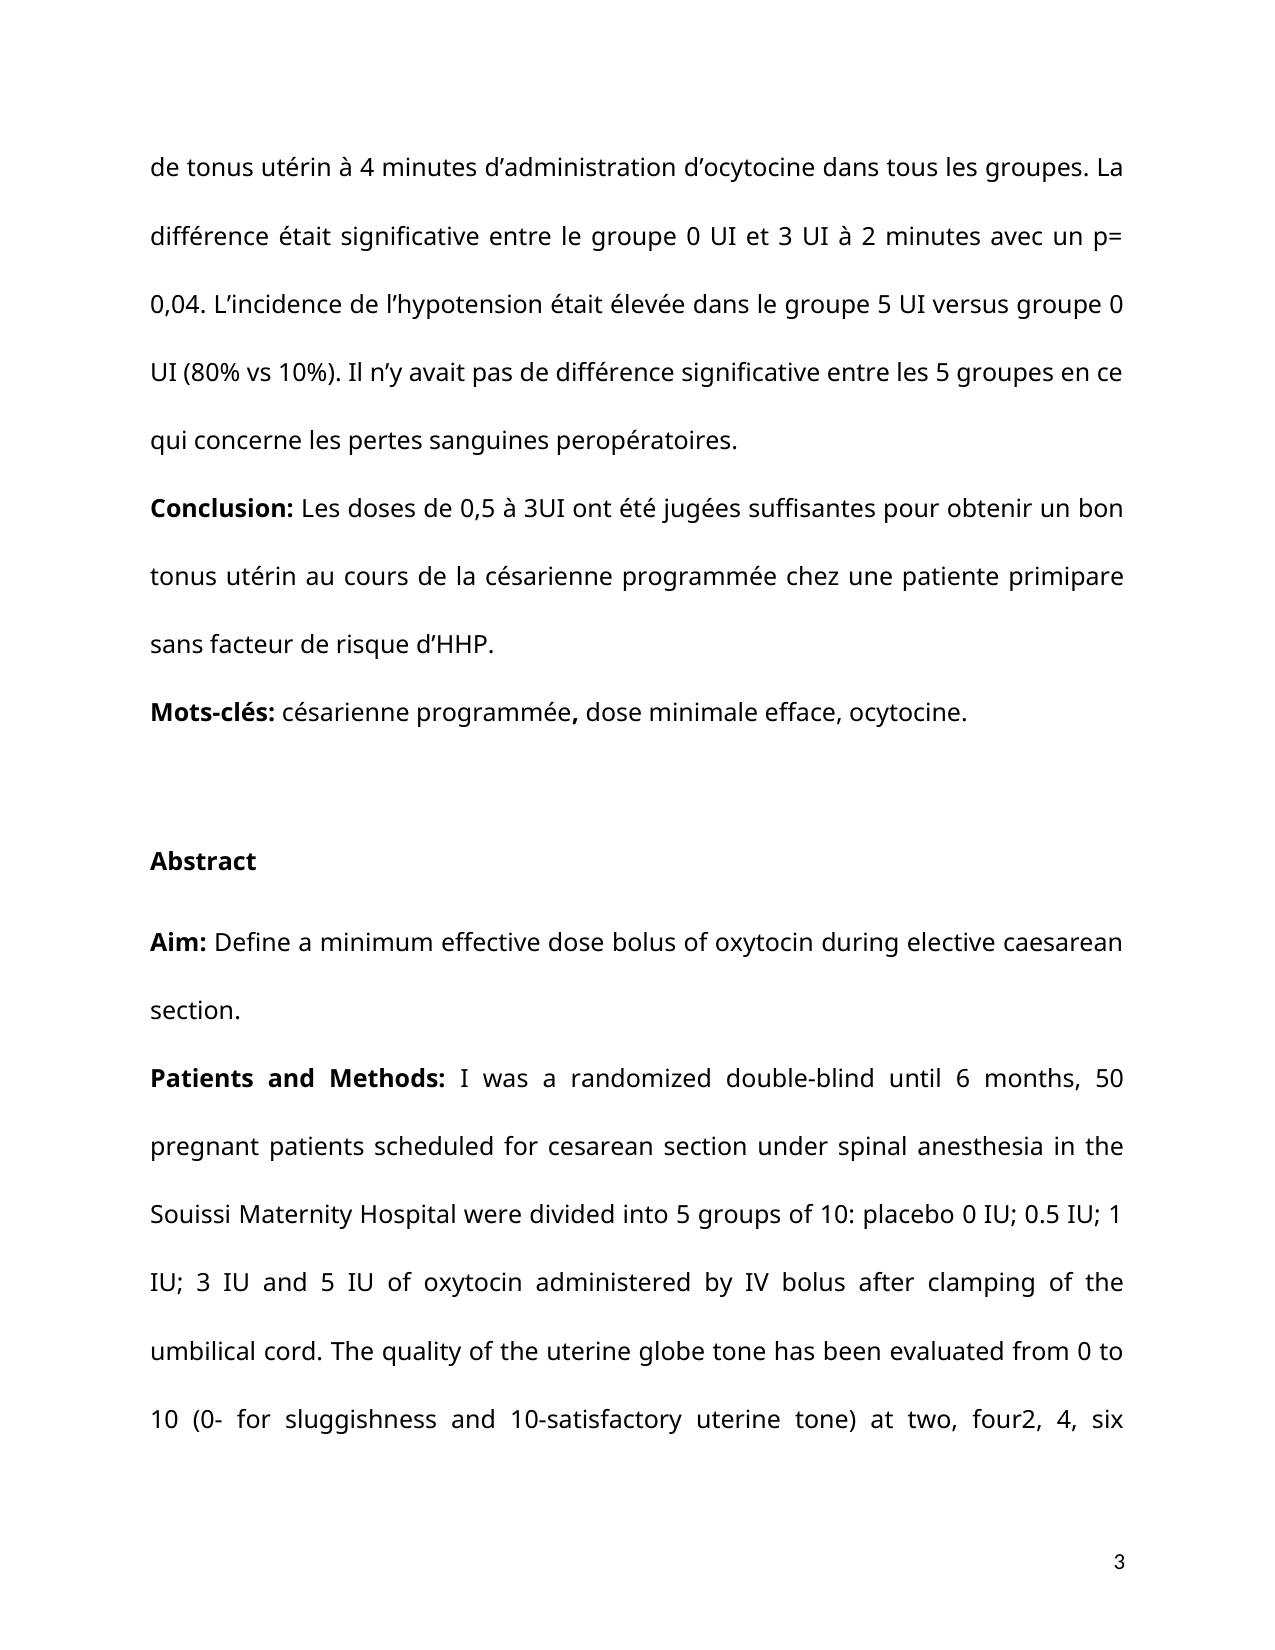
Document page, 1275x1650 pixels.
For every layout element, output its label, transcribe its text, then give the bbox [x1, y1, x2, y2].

text Abstract [150, 844, 1125, 878]
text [150, 1061, 1125, 1435]
text Conclusion: Les doses de 0,5 à 3UI ont été jugées suffisantes pour obtenir un bon tonus utérin au cours de la césarienne programmée chez une patiente primipare sans facteur de risque d’HHP. [150, 491, 1125, 661]
text Mots-clés: césarienne programmée, dose minimale efface, ocytocine. [150, 695, 1125, 729]
text Aim: Define a minimum effective dose bolus of oxytocin during elective caesarean section. [150, 924, 1125, 1027]
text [150, 150, 1125, 457]
